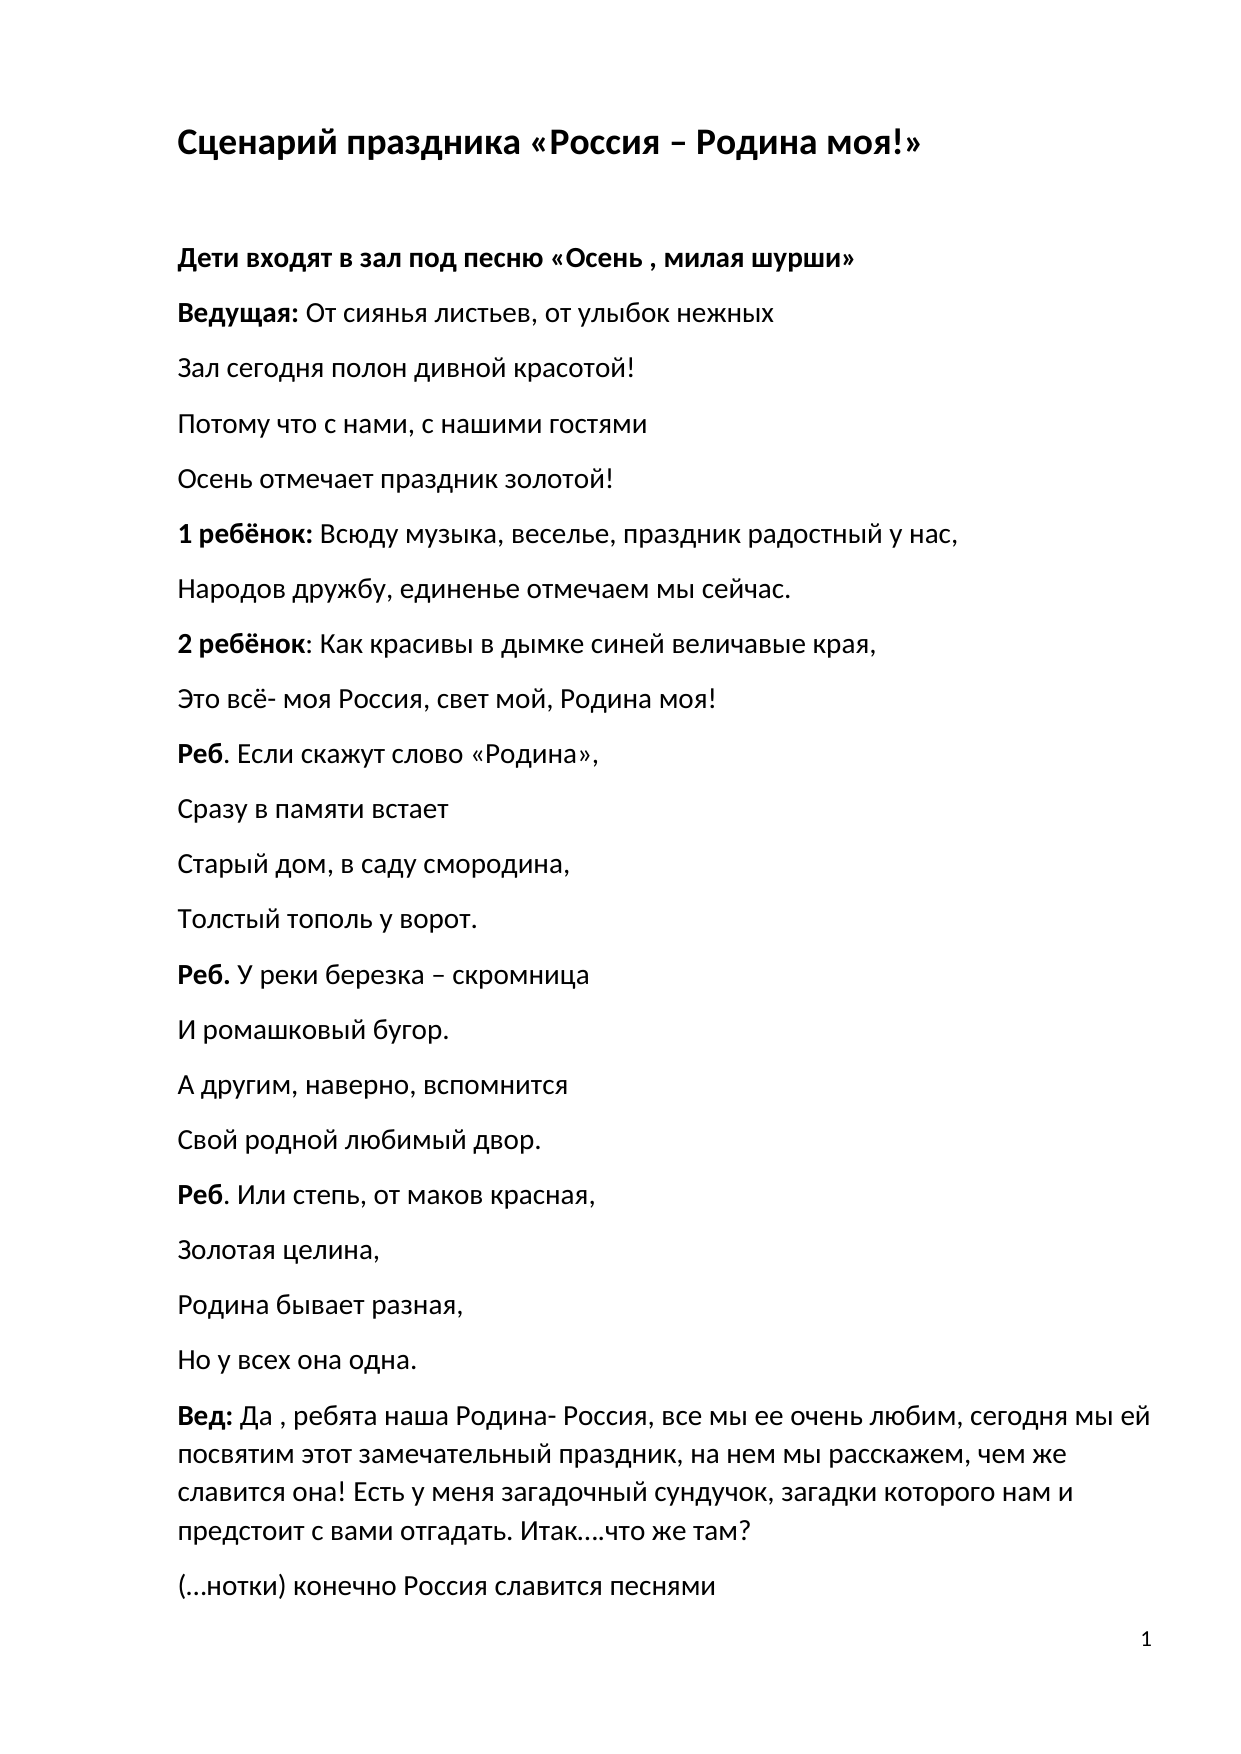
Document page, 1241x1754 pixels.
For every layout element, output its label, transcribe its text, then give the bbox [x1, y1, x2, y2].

text Осень отмечает праздник золотой! [177, 460, 1152, 495]
text 1 ребёнок: Всюду музыка, веселье, праздник радостный у нас, [177, 515, 1152, 551]
text (…нотки) конечно Россия славится песнями [177, 1567, 1152, 1603]
text Потому что с нами, с нашими гостями [177, 405, 1152, 440]
text Дети входят в зал под песню «Осень , милая шурши» [177, 239, 1152, 275]
text 2 ребёнок: Как красивы в дымке синей величавые края, [177, 625, 1152, 661]
text Реб. У реки березка – скромница [177, 956, 1152, 991]
text Сценарий праздника «Россия – Родина моя!» [177, 118, 1152, 164]
text Это всё- моя Россия, свет мой, Родина моя! [177, 680, 1152, 716]
text Золотая целина, [177, 1231, 1152, 1267]
text Реб. Если скажут слово «Родина», [177, 735, 1152, 771]
text Зал сегодня полон дивной красотой! [177, 349, 1152, 385]
text Ведущая: От сиянья листьев, от улыбок нежных [177, 294, 1152, 330]
text Свой родной любимый двор. [177, 1121, 1152, 1157]
text И ромашковый бугор. [177, 1011, 1152, 1046]
text Реб. Или степь, от маков красная, [177, 1176, 1152, 1212]
text Старый дом, в саду смородина, [177, 846, 1152, 881]
text Сразу в памяти встает [177, 790, 1152, 826]
text Вед: Да , ребята наша Родина- Россия, все мы ее очень любим, сегодня мы ей посвятим этот замечательный праздник, на нем мы расскажем, чем же славится она! Есть у меня загадочный сундучок, загадки которого нам и предстоит с вами отгадать. Итак….что же там? [177, 1397, 1152, 1547]
text Но у всех она одна. [177, 1341, 1152, 1377]
text Толстый тополь у ворот. [177, 901, 1152, 936]
text А другим, наверно, вспомнится [177, 1066, 1152, 1102]
text Родина бывает разная, [177, 1286, 1152, 1322]
text Народов дружбу, единенье отмечаем мы сейчас. [177, 570, 1152, 606]
